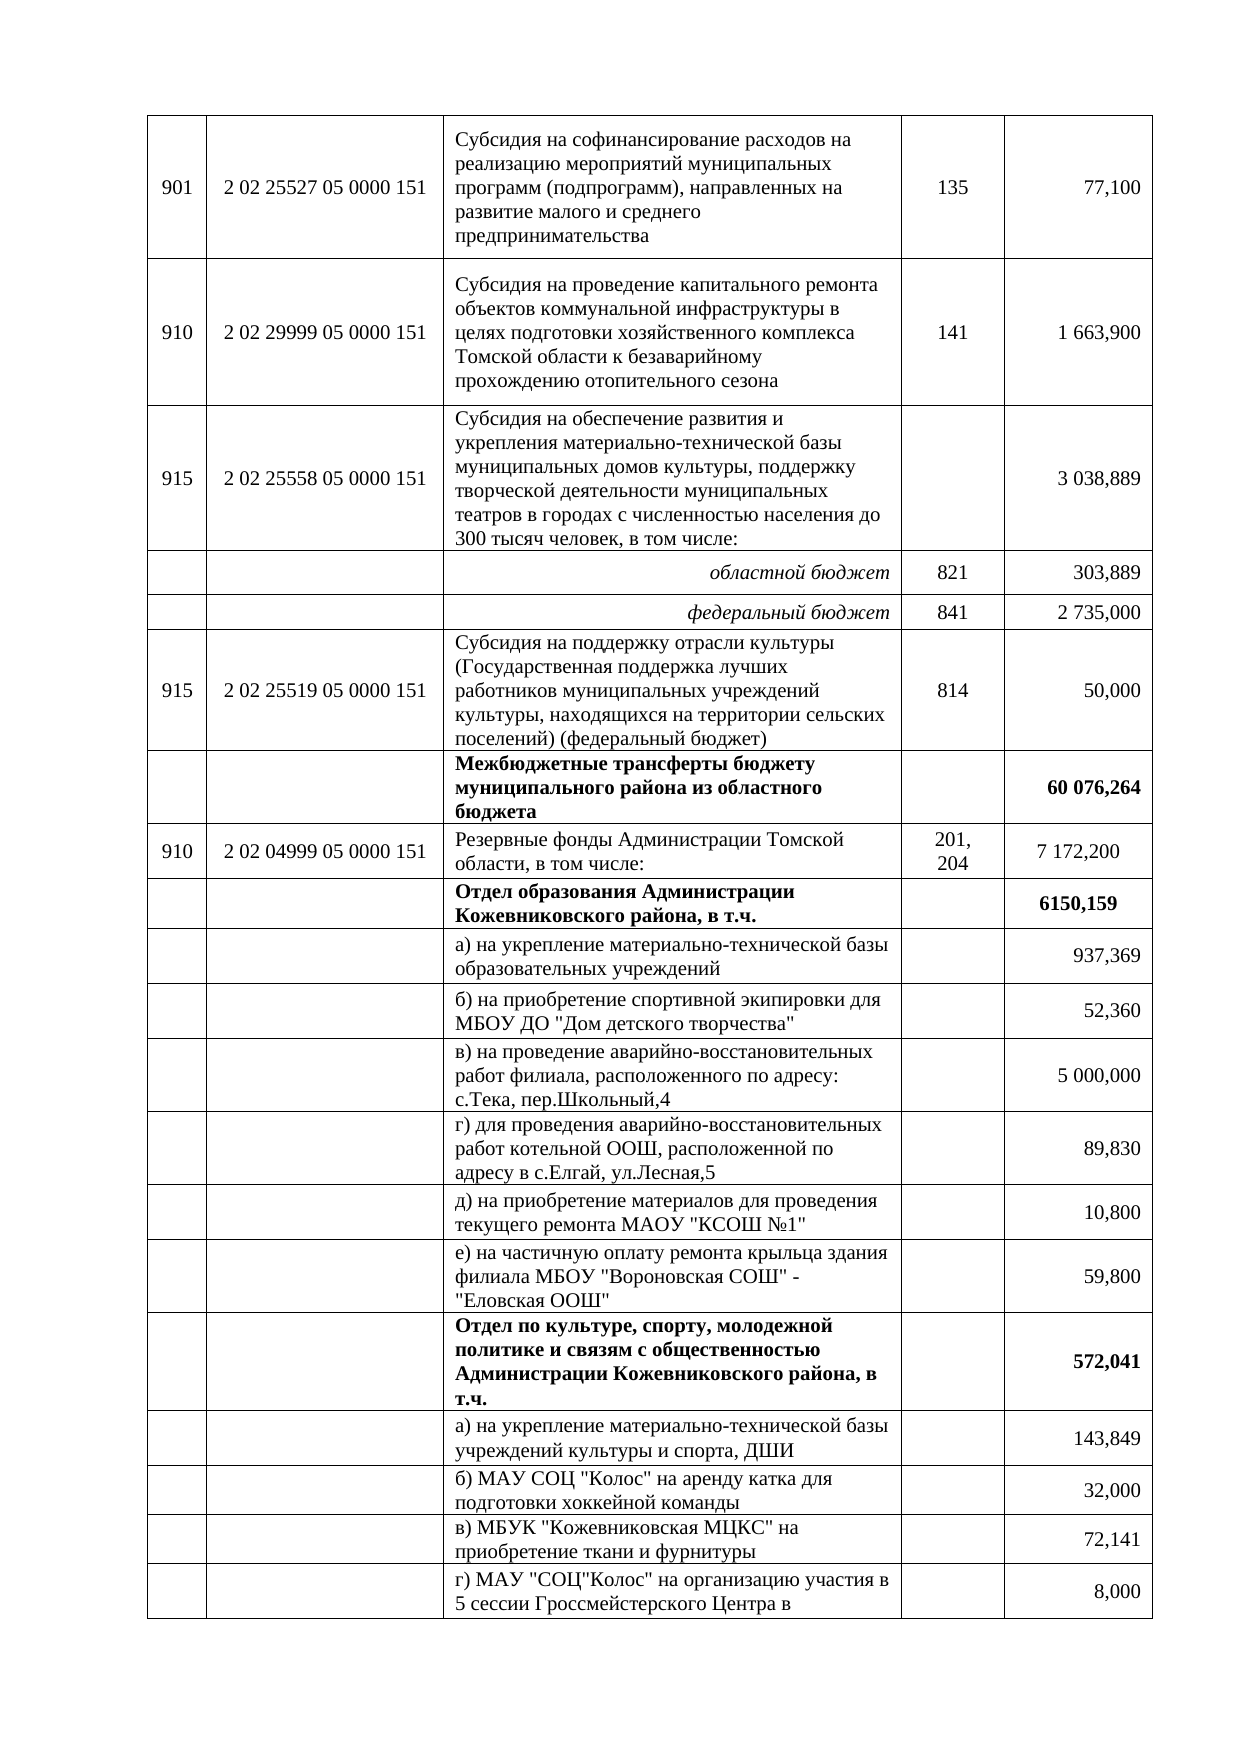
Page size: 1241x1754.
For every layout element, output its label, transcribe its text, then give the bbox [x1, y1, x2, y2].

table_cell 572,041 [1005, 1313, 1152, 1409]
table_cell 52,360 [1005, 984, 1152, 1037]
table_cell [902, 879, 1004, 927]
table_cell Субсидия на обеспечение развития и укрепления материально-технической базы муниципальных домов культуры, поддержку творческой деятельности муниципальных театров в городах с численностью населения до 300 тысяч человек, в том числе: [444, 406, 901, 550]
table_cell [207, 929, 443, 982]
table_cell 901 [148, 116, 206, 258]
table_cell [902, 1313, 1004, 1409]
table_cell [207, 984, 443, 1037]
table_cell областной бюджет [444, 551, 901, 594]
table_cell [148, 1240, 206, 1312]
table_cell [207, 751, 443, 823]
table_cell а) на укрепление материально-технической базы образовательных учреждений [444, 929, 901, 982]
table_cell [902, 1515, 1004, 1563]
table_cell 60 076,264 [1005, 751, 1152, 823]
table_cell 135 [902, 116, 1004, 258]
table_cell 2 02 29999 05 0000 151 [207, 259, 443, 404]
table_cell [207, 1240, 443, 1312]
table_cell [148, 1039, 206, 1111]
table_cell [207, 1039, 443, 1111]
table_cell [148, 879, 206, 927]
table_cell [902, 1466, 1004, 1514]
table_cell в) МБУК "Кожевниковская МЦКС" на приобретение ткани и фурнитуры [444, 1515, 901, 1563]
table_cell Межбюджетные трансферты бюджету муниципального района из областного бюджета [444, 751, 901, 823]
table_cell 72,141 [1005, 1515, 1152, 1563]
table_cell б) на приобретение спортивной экипировки для МБОУ ДО "Дом детского творчества" [444, 984, 901, 1037]
table_cell 7 172,200 [1005, 824, 1152, 878]
table_cell 937,369 [1005, 929, 1152, 982]
table_cell [148, 1313, 206, 1409]
table_cell [207, 551, 443, 594]
table_cell [902, 929, 1004, 982]
table_cell 8,000 [1005, 1564, 1152, 1618]
table_cell 77,100 [1005, 116, 1152, 258]
table_cell 910 [148, 259, 206, 404]
table_cell [902, 1411, 1004, 1464]
table_cell 50,000 [1005, 630, 1152, 750]
table_cell [148, 1185, 206, 1239]
table_cell 910 [148, 824, 206, 878]
table_cell [207, 595, 443, 629]
table_cell [148, 1112, 206, 1184]
table_cell [207, 1564, 443, 1618]
table_cell е) на частичную оплату ремонта крыльца здания филиала МБОУ "Вороновская СОШ" - "Еловская ООШ" [444, 1240, 901, 1312]
table_cell 841 [902, 595, 1004, 629]
table_cell д) на приобретение материалов для проведения текущего ремонта МАОУ "КСОШ №1" [444, 1185, 901, 1239]
table_cell [148, 1564, 206, 1618]
table_cell 821 [902, 551, 1004, 594]
table_cell 915 [148, 406, 206, 550]
table_cell г) для проведения аварийно-восстановительных работ котельной ООШ, расположенной по адресу в с.Елгай, ул.Лесная,5 [444, 1112, 901, 1184]
table_cell 10,800 [1005, 1185, 1152, 1239]
table_cell [207, 1313, 443, 1409]
table_cell 303,889 [1005, 551, 1152, 594]
table_cell 32,000 [1005, 1466, 1152, 1514]
table_cell [148, 1466, 206, 1514]
table_cell Субсидия на проведение капитального ремонта объектов коммунальной инфраструктуры в целях подготовки хозяйственного комплекса Томской области к безаварийному прохождению отопительного сезона [444, 259, 901, 404]
table_cell [148, 1515, 206, 1563]
table_cell [207, 1515, 443, 1563]
table_cell [148, 551, 206, 594]
table_cell 201, 204 [902, 824, 1004, 878]
table_cell 814 [902, 630, 1004, 750]
table_cell 2 735,000 [1005, 595, 1152, 629]
table_cell 2 02 04999 05 0000 151 [207, 824, 443, 878]
table_cell б) МАУ СОЦ "Колос" на аренду катка для подготовки хоккейной команды [444, 1466, 901, 1514]
table_cell 59,800 [1005, 1240, 1152, 1312]
table_cell Субсидия на поддержку отрасли культуры (Государственная поддержка лучших работников муниципальных учреждений культуры, находящихся на территории сельских поселений) (федеральный бюджет) [444, 630, 901, 750]
table_cell [902, 1112, 1004, 1184]
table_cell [207, 116, 443, 258]
table_cell Субсидия на софинансирование расходов на реализацию мероприятий муниципальных программ (подпрограмм), направленных на развитие малого и среднего предпринимательства [444, 116, 901, 258]
table_cell Резервные фонды Администрации Томской области, в том числе: [444, 824, 901, 878]
table_cell [902, 1039, 1004, 1111]
table_cell а) на укрепление материально-технической базы учреждений культуры и спорта, ДШИ [444, 1411, 901, 1464]
table_cell 143,849 [1005, 1411, 1152, 1464]
table_cell [902, 984, 1004, 1037]
table_cell Отдел образования Администрации Кожевниковского района, в т.ч. [444, 879, 901, 927]
table_cell [207, 1112, 443, 1184]
table_cell [207, 1411, 443, 1464]
table_cell 1 663,900 [1005, 259, 1152, 404]
table_cell Отдел по культуре, спорту, молодежной политике и связям с общественностью Администрации Кожевниковского района, в т.ч. [444, 1313, 901, 1409]
table_cell [148, 595, 206, 629]
table_cell [902, 1185, 1004, 1239]
table_cell [207, 879, 443, 927]
table_cell [902, 1564, 1004, 1618]
table_cell в) на проведение аварийно-восстановительных работ филиала, расположенного по адресу: с.Тека, пер.Школьный,4 [444, 1039, 901, 1111]
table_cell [444, 1564, 901, 1618]
table_cell 6150,159 [1005, 879, 1152, 927]
table_cell [148, 1411, 206, 1464]
table_cell [148, 751, 206, 823]
table_cell 89,830 [1005, 1112, 1152, 1184]
table_cell [148, 984, 206, 1037]
table_cell 2 02 25558 05 0000 151 [207, 406, 443, 550]
table_cell 141 [902, 259, 1004, 404]
table_cell 915 [148, 630, 206, 750]
table_cell [902, 1240, 1004, 1312]
table_cell 5 000,000 [1005, 1039, 1152, 1111]
table_cell [207, 1466, 443, 1514]
table_cell 3 038,889 [1005, 406, 1152, 550]
table_cell федеральный бюджет [444, 595, 901, 629]
table_cell [148, 929, 206, 982]
table_cell [902, 751, 1004, 823]
table_cell [902, 406, 1004, 550]
table_cell 2 02 25519 05 0000 151 [207, 630, 443, 750]
table_cell [207, 1185, 443, 1239]
